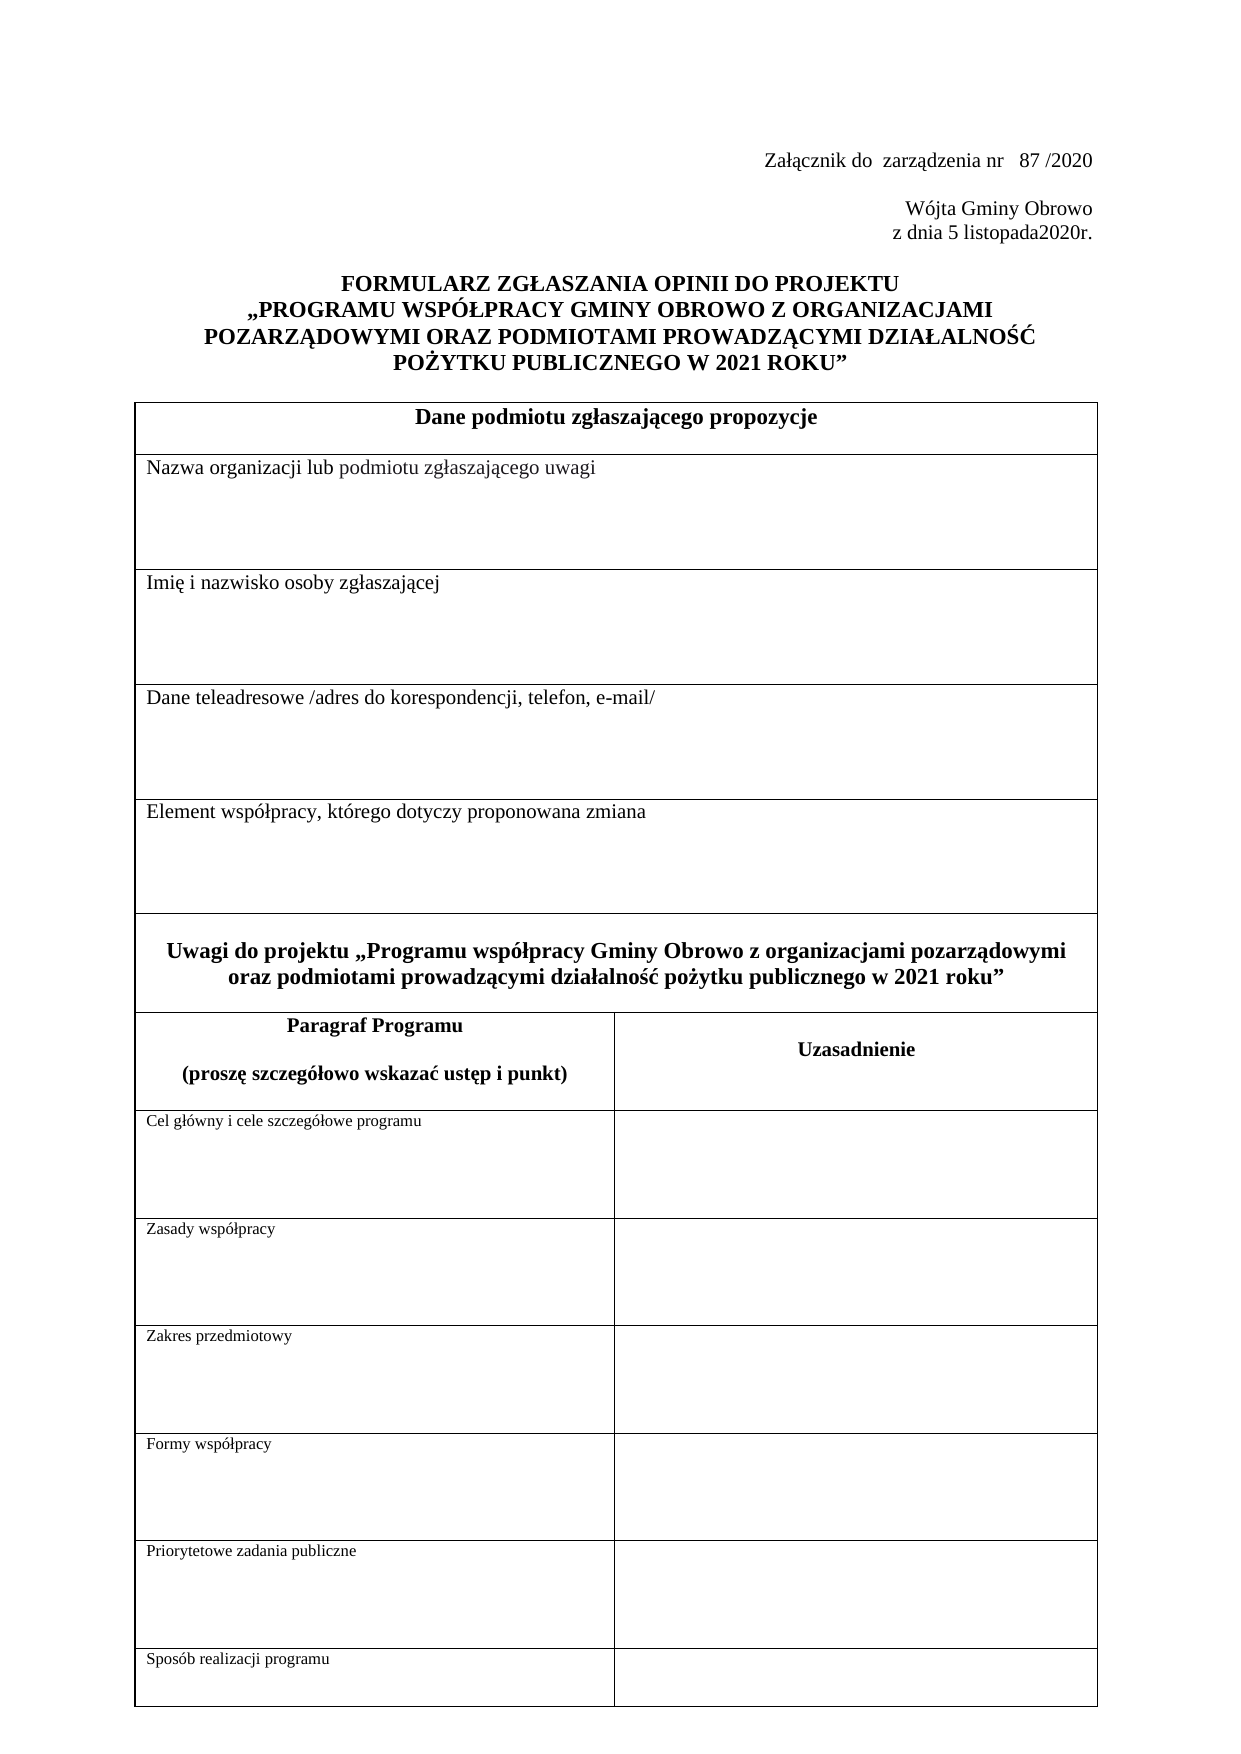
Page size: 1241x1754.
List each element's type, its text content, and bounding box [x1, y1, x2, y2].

table_cell Imię i nazwisko osoby zgłaszającej [136, 570, 1097, 684]
table_cell [615, 1649, 1097, 1706]
table_cell [615, 1219, 1097, 1325]
table_cell Element współpracy, którego dotyczy proponowana zmiana [136, 800, 1097, 913]
text Załącznik do zarządzenia nr 87 /2020 [148, 148, 1093, 172]
table_cell [615, 1434, 1097, 1540]
text FORMULARZ ZGŁASZANIA OPINII DO PROJEKTU [148, 270, 1093, 297]
table_cell Nazwa organizacji lub podmiotu zgłaszającego uwagi [136, 455, 1097, 569]
table_cell Priorytetowe zadania publiczne [136, 1541, 614, 1648]
table_cell Cel główny i cele szczegółowe programu [136, 1111, 614, 1218]
table_cell Paragraf Programu (proszę szczegółowo wskazać ustęp i punkt) [136, 1013, 614, 1110]
table_cell Uwagi do projektu „Programu współpracy Gminy Obrowo z organizacjami pozarządowymi oraz podmiotami prowadzącymi działalność pożytku publicznego w 2021 roku” [136, 914, 1097, 1012]
table_cell Dane teleadresowe /adres do korespondencji, telefon, e-mail/ [136, 685, 1097, 798]
text „PROGRAMU WSPÓŁPRACY GMINY OBROWO Z ORGANIZACJAMI POZARZĄDOWYMI ORAZ PODMIOTAMI PROWADZĄCYMI DZIAŁALNOŚĆ POŻYTKU PUBLICZNEGO W 2021 ROKU” [148, 297, 1093, 376]
table_cell Zakres przedmiotowy [136, 1326, 614, 1433]
text z dnia 5 listopada2020r. [148, 220, 1093, 244]
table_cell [136, 1649, 614, 1706]
table_header Dane podmiotu zgłaszającego propozycje [136, 403, 1097, 454]
table_cell [615, 1326, 1097, 1433]
table_cell Formy współpracy [136, 1434, 614, 1540]
text Wójta Gminy Obrowo [148, 196, 1093, 220]
table_cell Zasady współpracy [136, 1219, 614, 1325]
table_cell [615, 1541, 1097, 1648]
table_cell [615, 1111, 1097, 1218]
table_cell Uzasadnienie [615, 1013, 1097, 1110]
